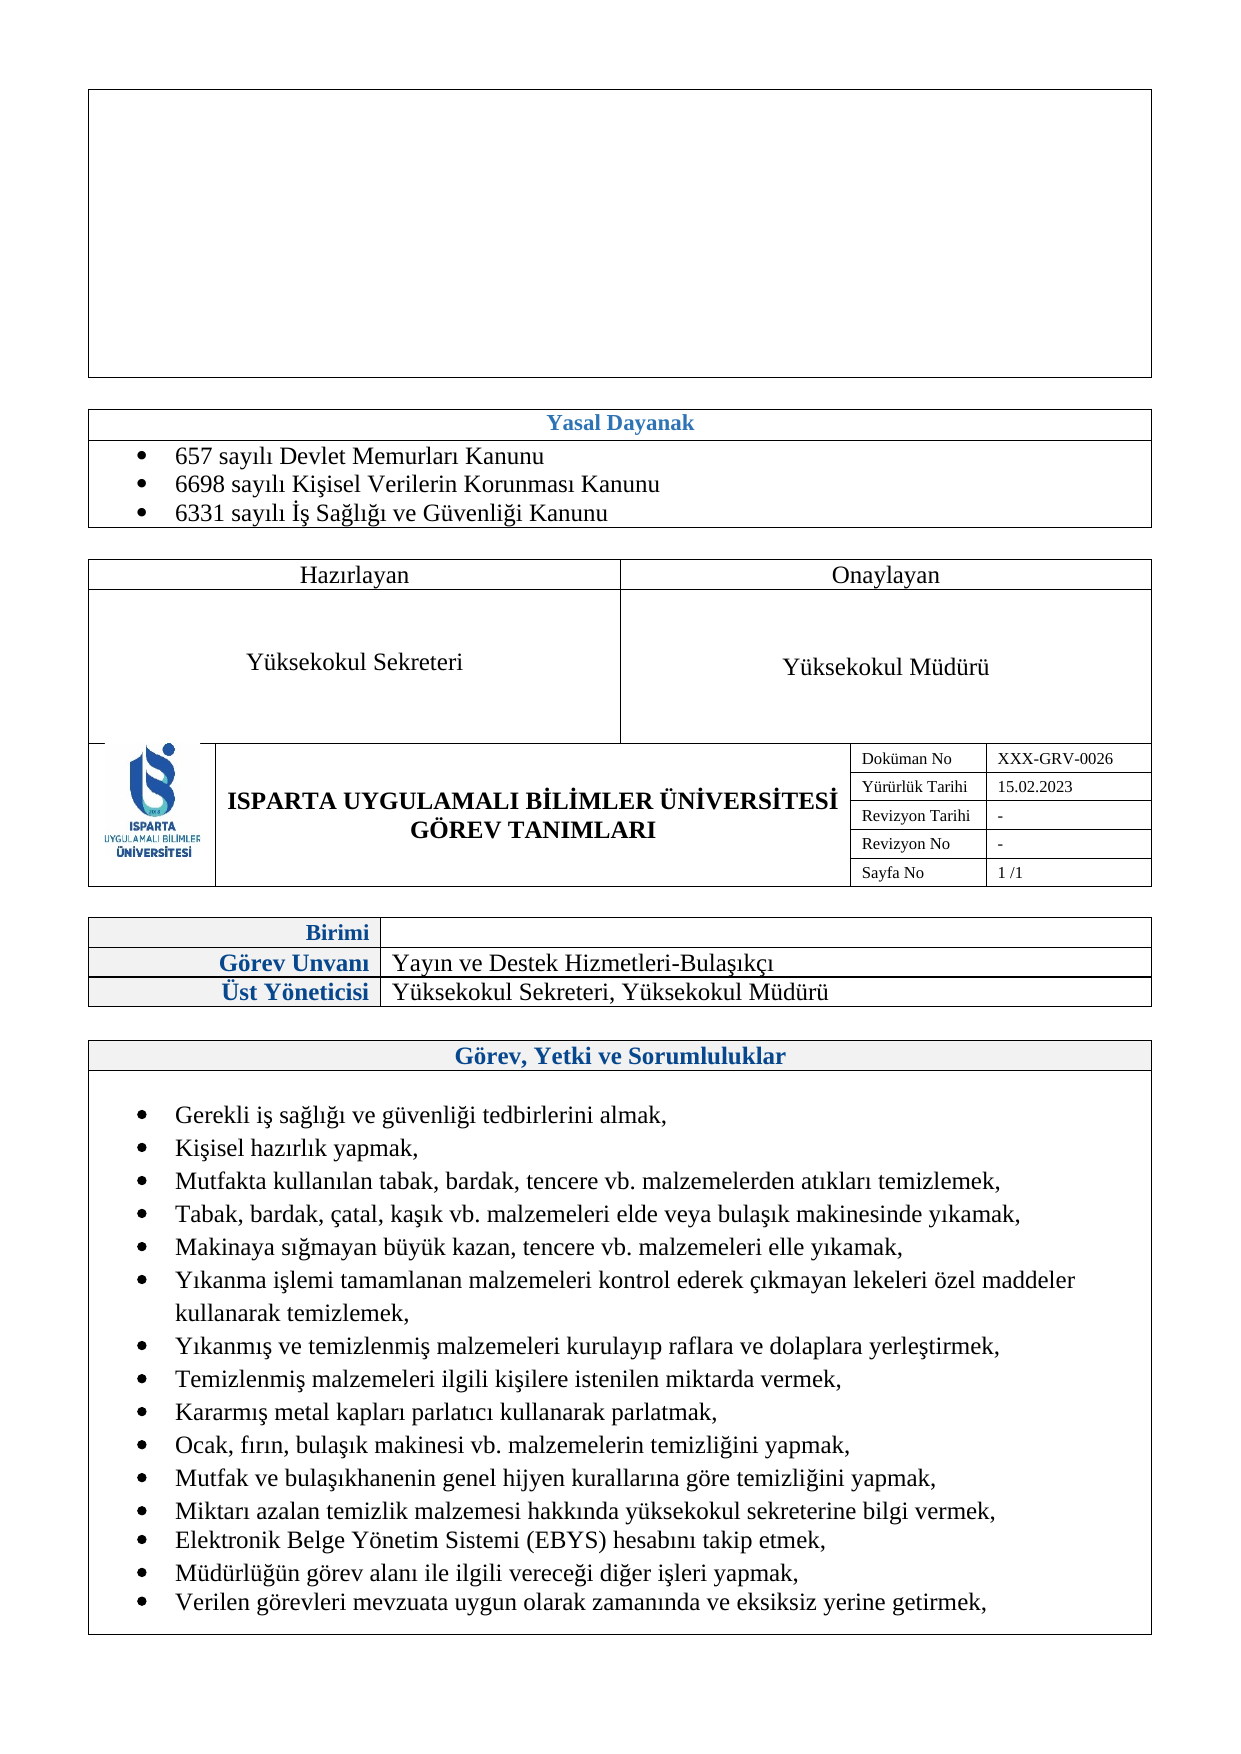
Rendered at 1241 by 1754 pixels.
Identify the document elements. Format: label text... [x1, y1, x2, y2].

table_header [89, 90, 1151, 377]
table_cell - [987, 830, 1151, 857]
table_header Hazırlayan [89, 560, 620, 589]
table_cell Yürürlük Tarihi [851, 773, 986, 800]
table_cell Görev Unvanı [89, 948, 380, 976]
table_cell Revizyon Tarihi [851, 801, 986, 829]
table_cell Doküman No [851, 744, 986, 772]
table_cell 15.02.2023 [89, 744, 215, 886]
table_header Birimi [89, 918, 380, 947]
table_cell 657 sayılı Devlet Memurları Kanunu 6698 sayılı Kişisel Verilerin Korunması Kanunu 6331 sayılı İş Sağlığı ve Güvenliği Kanunu [89, 441, 1151, 527]
table_header Onaylayan [621, 560, 1151, 589]
table_cell Üst Yöneticisi [89, 978, 380, 1006]
table_cell 1 /1 [987, 859, 1151, 886]
table_header [381, 918, 1151, 947]
table_header Yasal Dayanak [89, 410, 1151, 440]
table_cell Yayın ve Destek Hizmetleri-Bulaşıkçı [381, 948, 1151, 976]
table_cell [89, 1071, 1151, 1634]
table_cell 15.02.2023 [987, 773, 1151, 800]
table_cell Sayfa No [851, 859, 986, 886]
table_cell - [987, 801, 1151, 829]
table_cell XXX-GRV-0026 [987, 744, 1151, 772]
picture [104, 743, 201, 857]
table_cell Yüksekokul Sekreteri, Yüksekokul Müdürü [381, 978, 1151, 1006]
table_header Görev, Yetki ve Sorumluluklar [89, 1041, 1151, 1070]
table_cell Yüksekokul Müdürü [621, 590, 1151, 743]
table_cell Yüksekokul Sekreteri [89, 590, 620, 743]
table_cell Revizyon No [851, 830, 986, 857]
table_cell ISPARTA UYGULAMALI BİLİMLER ÜNİVERSİTESİ GÖREV TANIMLARI [216, 744, 850, 886]
